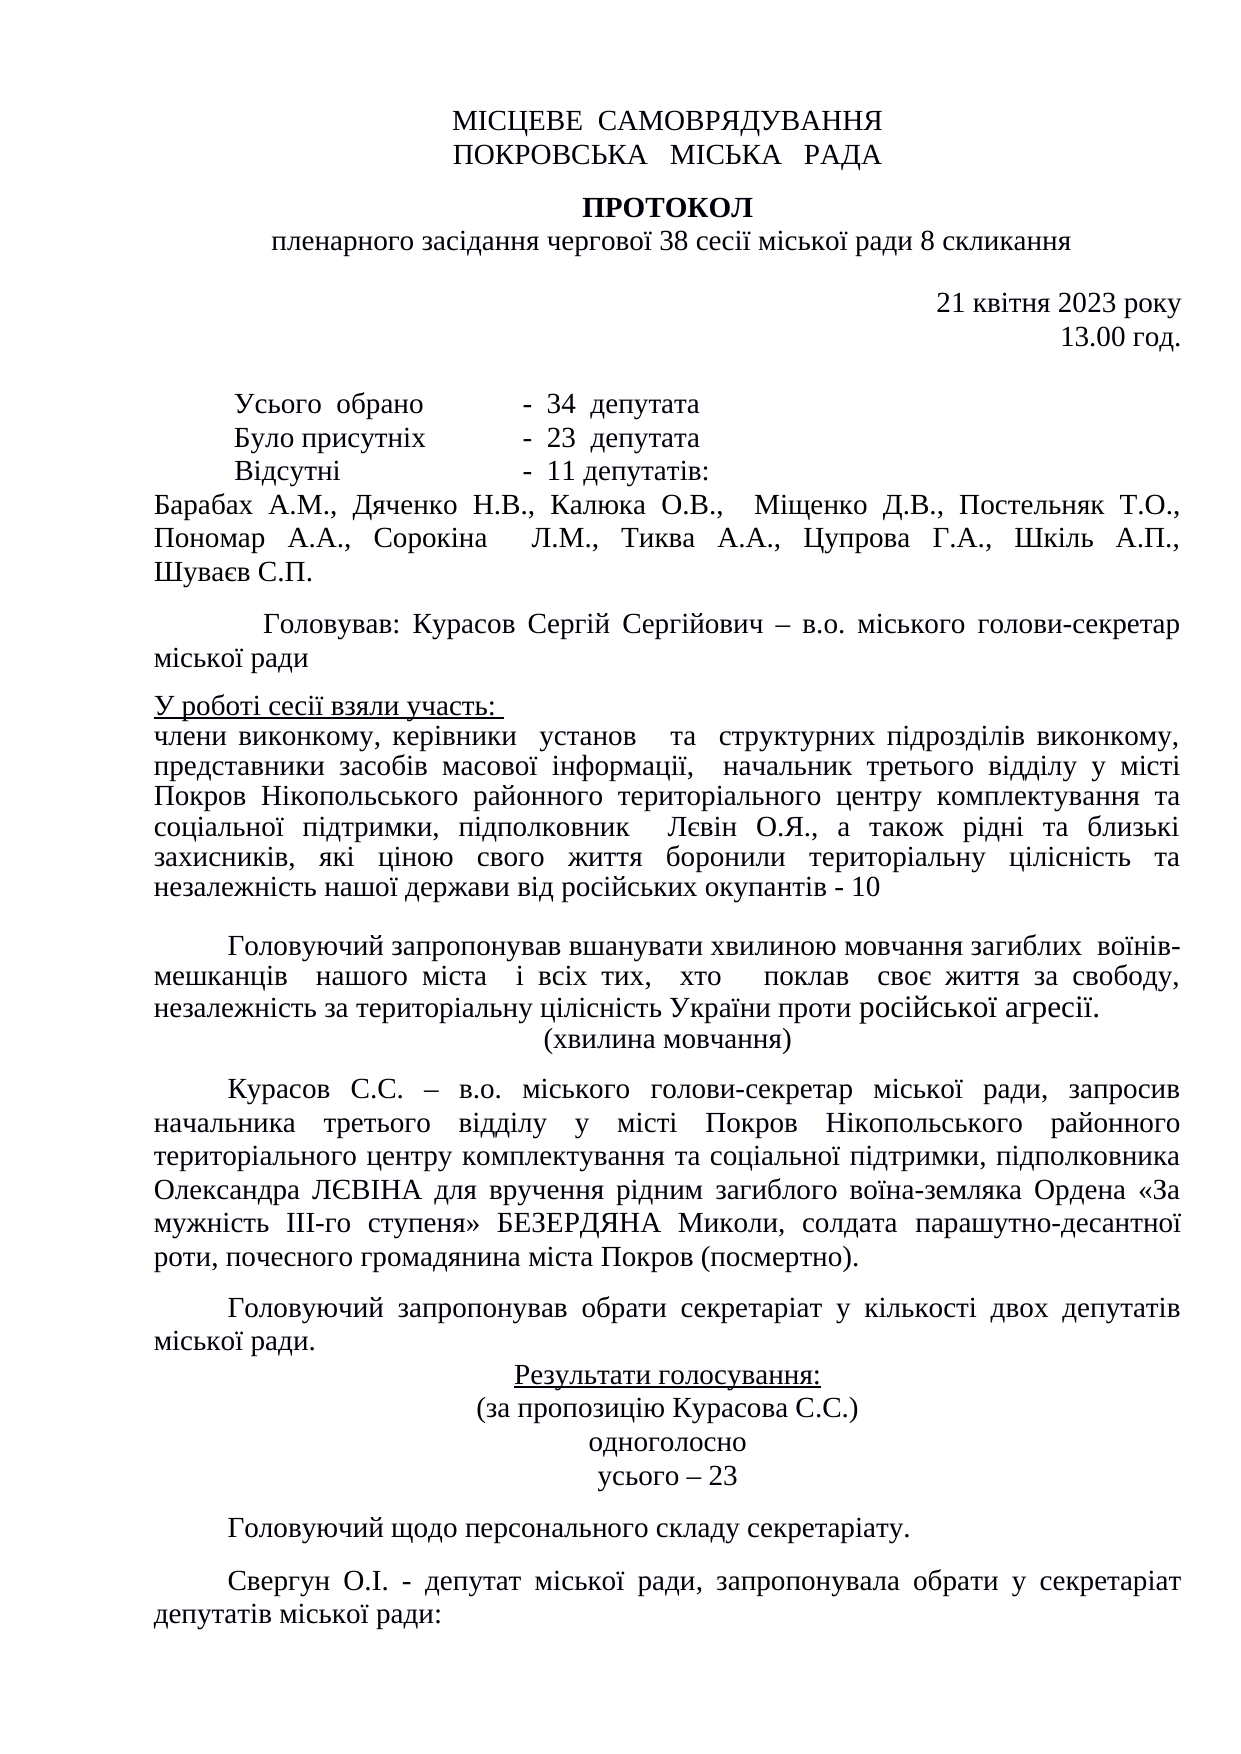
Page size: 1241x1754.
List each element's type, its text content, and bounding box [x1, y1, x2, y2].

text Свергун О.І. - депутат міської ради, запропонувала обрати у секретаріат депутатів міської ради: [153, 1563, 1181, 1630]
text Результати голосування: [153, 1357, 1181, 1391]
text 13.00 год. [153, 319, 1181, 353]
text Головуючий запропонував вшанувати хвилиною мовчання загиблих воїнів- мешканців нашого міста і всіх тих, хто поклав своє життя за свободу, незалежність за територіальну цілісність України проти російської агресії. [153, 931, 1181, 1024]
text одноголосно [153, 1424, 1181, 1458]
text Головував: Курасов Сергій Сергійович – в.о. міського голови-секретар міської ради [153, 607, 1181, 674]
subtitle ПОКРОВСЬКА МІСЬКА РАДА [153, 137, 1181, 171]
text У роботі сесії взяли участь: [153, 688, 1181, 722]
text Барабах А.М., Дяченко Н.В., Калюка О.В., Міщенко Д.В., Постельняк Т.О., Пономар А.А., Сорокіна Л.М., Тиква А.А., Цупрова Г.А., Шкіль А.П., Шуваєв С.П. [153, 487, 1181, 587]
text Відсутні - 11 депутатів: [153, 453, 1181, 487]
text МІСЦЕВЕ САМОВРЯДУВАННЯ [153, 103, 1181, 137]
text Головуючий щодо персонального складу секретаріату. [153, 1510, 1181, 1544]
text усього – 23 [153, 1458, 1181, 1491]
text Головуючий запропонував обрати секретаріат у кількості двох депутатів міської ради. [153, 1290, 1181, 1357]
text (хвилина мовчання) [153, 1024, 1181, 1054]
text пленарного засідання чергової 38 сесії міської ради 8 cкликання [153, 223, 1181, 257]
text члени виконкому, керівники установ та структурних підрозділів виконкому, представники засобів масової інформації, начальник третього відділу у місті Покров Нікопольського районного територіального центру комплектування та соціальної підтримки, підполковник Лєвін О.Я., а також рідні та близькі захисників, які ціною свого життя боронили територіальну цілісність та незалежність нашої держави від російських окупантів - 10 [153, 722, 1181, 903]
text Було присутніх - 23 депутата [153, 420, 1181, 453]
text 21 квітня 2023 року [153, 286, 1181, 319]
text Усього обрано - 34 депутата [153, 386, 1181, 420]
text (за пропозицію Курасова С.С.) [153, 1391, 1181, 1424]
text ПРОТОКОЛ [153, 190, 1181, 223]
text Курасов С.С. – в.о. міського голови-секретар міської ради, запросив начальника третього відділу у місті Покров Нікопольського районного територіального центру комплектування та соціальної підтримки, підполковника Олександра ЛЄВІНА для вручення рідним загиблого воїна-земляка Ордена «За мужність ІІІ-го ступеня» БЕЗЕРДЯНА Миколи, солдата парашутно-десантної роти, почесного громадянина міста Покров (посмертно). [153, 1071, 1181, 1273]
